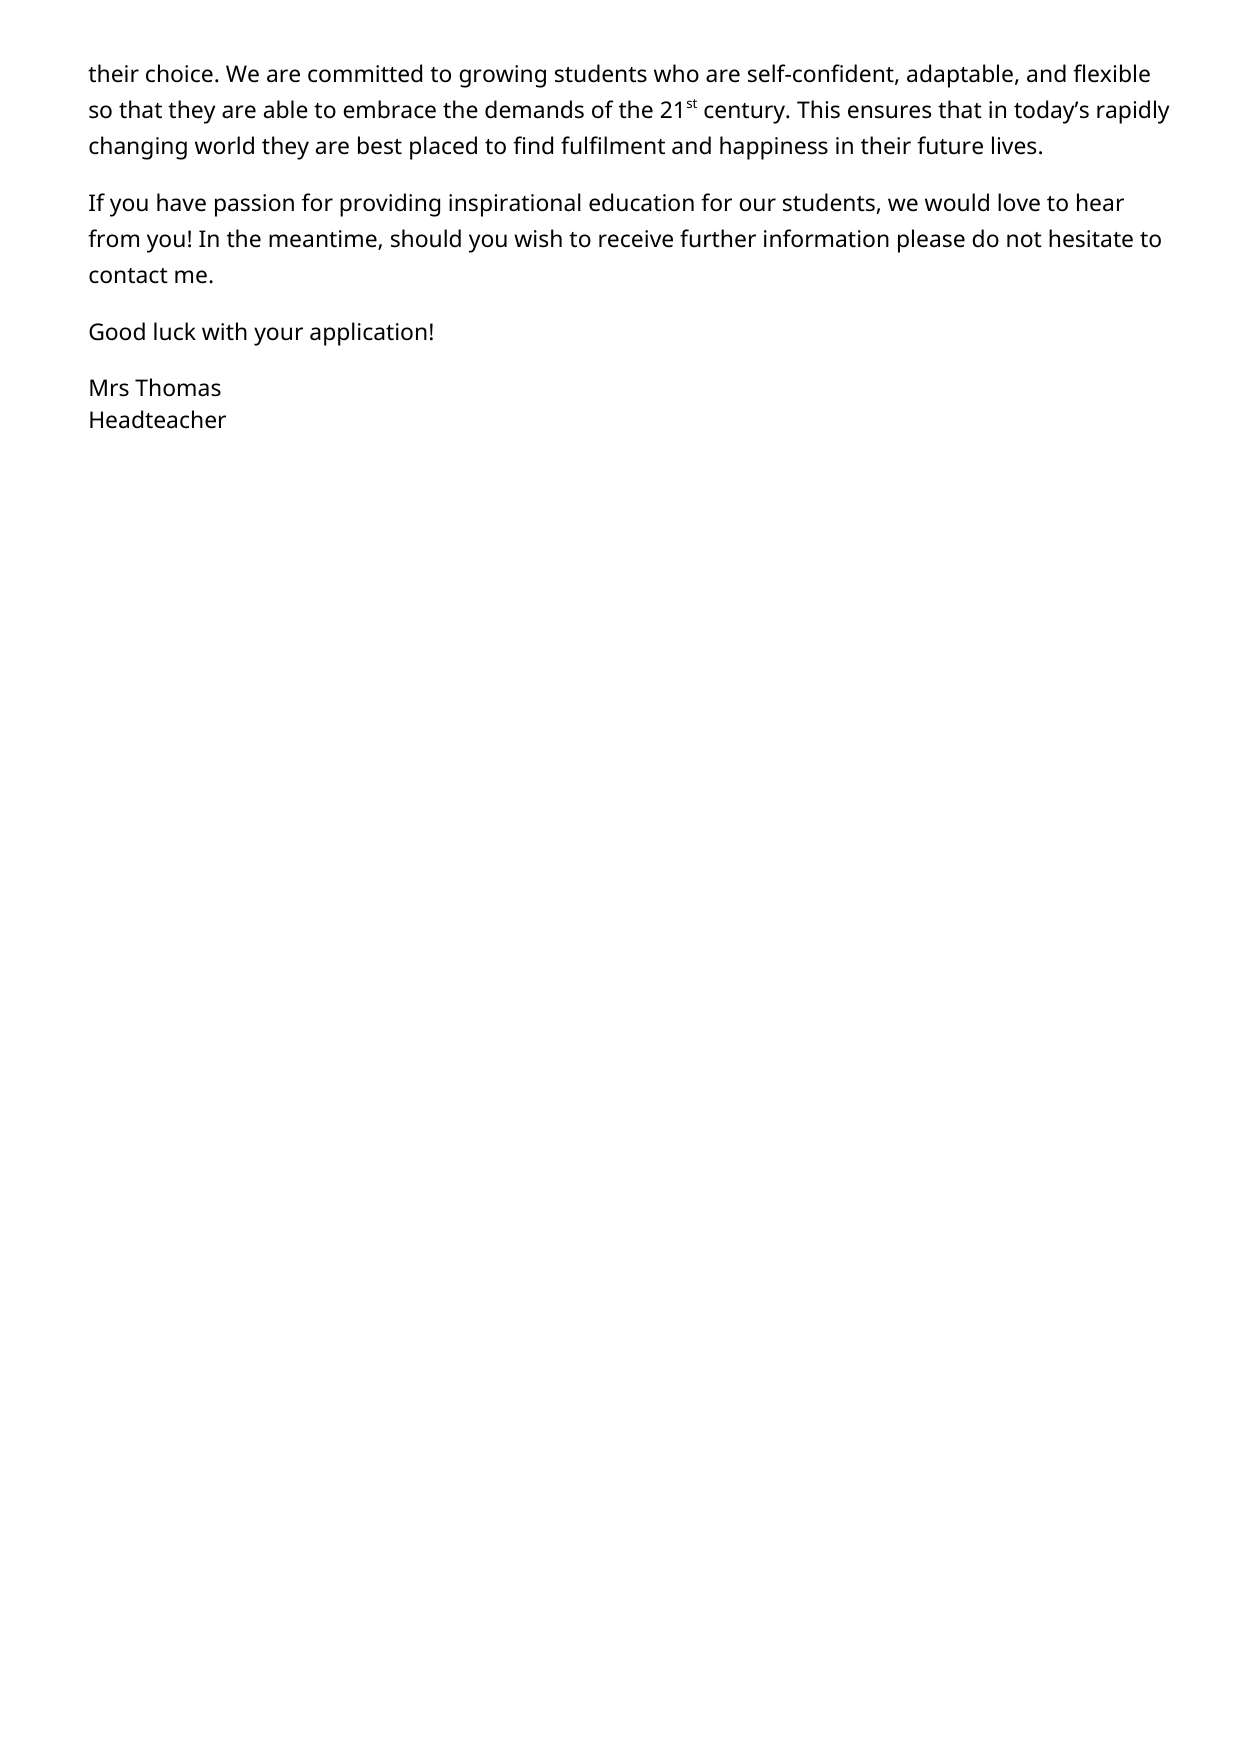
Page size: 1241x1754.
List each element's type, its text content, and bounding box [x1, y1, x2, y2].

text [88, 58, 1181, 161]
text Mrs Thomas [88, 372, 1181, 404]
text Good luck with your application! [88, 316, 1181, 347]
text Headteacher [88, 404, 1181, 435]
text If you have passion for providing inspirational education for our students, we would love to hear from you! In the meantime, should you wish to receive further information please do not hesitate to contact me. [88, 187, 1181, 290]
